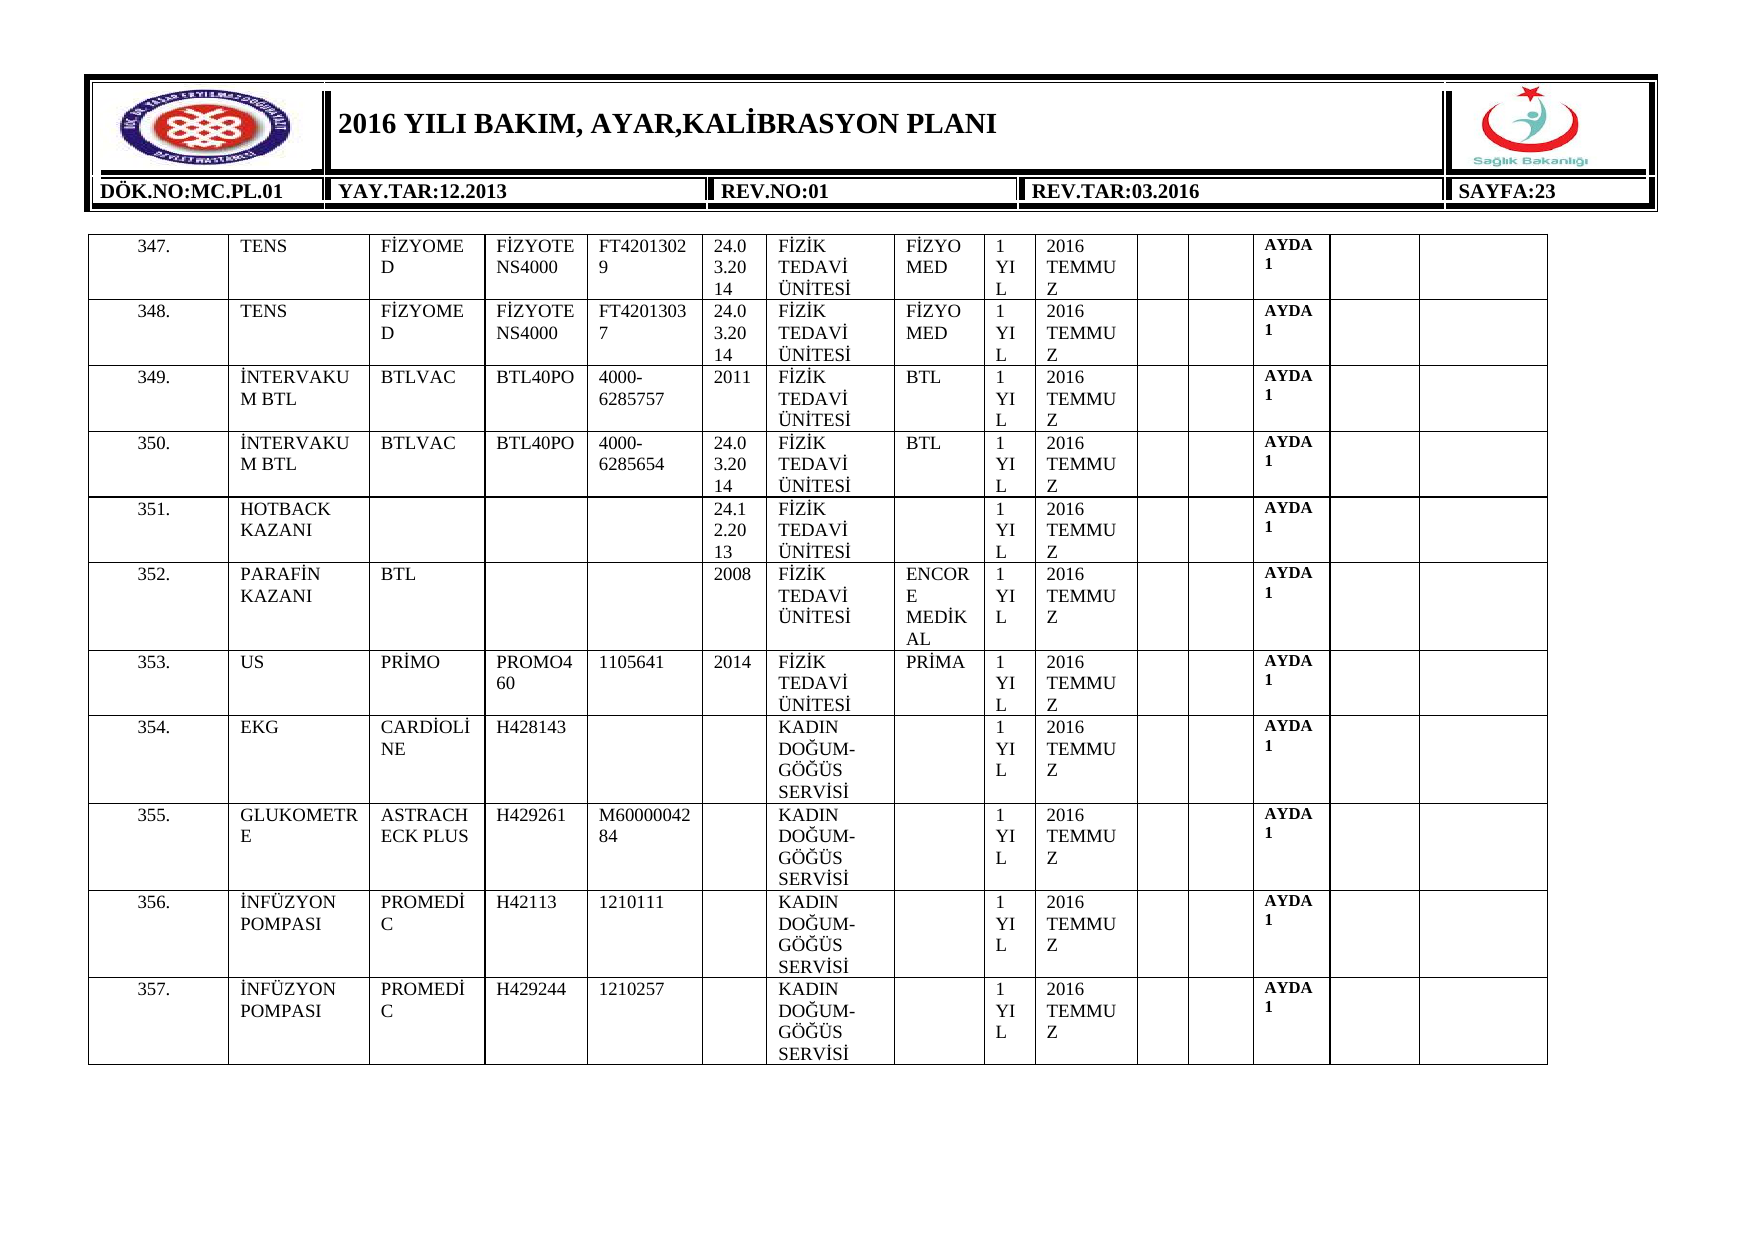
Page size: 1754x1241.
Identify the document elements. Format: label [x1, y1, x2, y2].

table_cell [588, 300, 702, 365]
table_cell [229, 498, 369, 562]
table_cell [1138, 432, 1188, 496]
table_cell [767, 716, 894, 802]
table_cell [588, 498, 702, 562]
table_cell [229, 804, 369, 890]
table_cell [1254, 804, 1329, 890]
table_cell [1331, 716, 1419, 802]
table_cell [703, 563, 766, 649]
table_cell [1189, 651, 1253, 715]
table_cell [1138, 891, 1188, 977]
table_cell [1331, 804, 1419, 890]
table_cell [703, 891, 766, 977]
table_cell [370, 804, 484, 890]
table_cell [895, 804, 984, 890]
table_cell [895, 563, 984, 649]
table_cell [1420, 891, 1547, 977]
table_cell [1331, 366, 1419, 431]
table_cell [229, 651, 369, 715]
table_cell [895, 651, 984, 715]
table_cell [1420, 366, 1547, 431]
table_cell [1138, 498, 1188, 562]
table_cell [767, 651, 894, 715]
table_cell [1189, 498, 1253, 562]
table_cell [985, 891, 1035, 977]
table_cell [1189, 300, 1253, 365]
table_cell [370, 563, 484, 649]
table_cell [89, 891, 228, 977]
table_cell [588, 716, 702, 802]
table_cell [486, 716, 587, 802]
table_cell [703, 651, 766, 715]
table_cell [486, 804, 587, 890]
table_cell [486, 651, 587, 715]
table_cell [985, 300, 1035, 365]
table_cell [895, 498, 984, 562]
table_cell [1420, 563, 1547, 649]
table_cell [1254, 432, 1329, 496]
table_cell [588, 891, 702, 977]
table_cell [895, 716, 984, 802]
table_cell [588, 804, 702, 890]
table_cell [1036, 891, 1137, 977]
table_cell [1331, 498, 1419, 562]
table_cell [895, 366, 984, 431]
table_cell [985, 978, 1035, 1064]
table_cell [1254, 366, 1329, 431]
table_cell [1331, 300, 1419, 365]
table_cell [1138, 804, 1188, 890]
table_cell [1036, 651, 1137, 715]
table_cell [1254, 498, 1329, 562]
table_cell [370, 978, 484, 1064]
picture [99, 83, 312, 170]
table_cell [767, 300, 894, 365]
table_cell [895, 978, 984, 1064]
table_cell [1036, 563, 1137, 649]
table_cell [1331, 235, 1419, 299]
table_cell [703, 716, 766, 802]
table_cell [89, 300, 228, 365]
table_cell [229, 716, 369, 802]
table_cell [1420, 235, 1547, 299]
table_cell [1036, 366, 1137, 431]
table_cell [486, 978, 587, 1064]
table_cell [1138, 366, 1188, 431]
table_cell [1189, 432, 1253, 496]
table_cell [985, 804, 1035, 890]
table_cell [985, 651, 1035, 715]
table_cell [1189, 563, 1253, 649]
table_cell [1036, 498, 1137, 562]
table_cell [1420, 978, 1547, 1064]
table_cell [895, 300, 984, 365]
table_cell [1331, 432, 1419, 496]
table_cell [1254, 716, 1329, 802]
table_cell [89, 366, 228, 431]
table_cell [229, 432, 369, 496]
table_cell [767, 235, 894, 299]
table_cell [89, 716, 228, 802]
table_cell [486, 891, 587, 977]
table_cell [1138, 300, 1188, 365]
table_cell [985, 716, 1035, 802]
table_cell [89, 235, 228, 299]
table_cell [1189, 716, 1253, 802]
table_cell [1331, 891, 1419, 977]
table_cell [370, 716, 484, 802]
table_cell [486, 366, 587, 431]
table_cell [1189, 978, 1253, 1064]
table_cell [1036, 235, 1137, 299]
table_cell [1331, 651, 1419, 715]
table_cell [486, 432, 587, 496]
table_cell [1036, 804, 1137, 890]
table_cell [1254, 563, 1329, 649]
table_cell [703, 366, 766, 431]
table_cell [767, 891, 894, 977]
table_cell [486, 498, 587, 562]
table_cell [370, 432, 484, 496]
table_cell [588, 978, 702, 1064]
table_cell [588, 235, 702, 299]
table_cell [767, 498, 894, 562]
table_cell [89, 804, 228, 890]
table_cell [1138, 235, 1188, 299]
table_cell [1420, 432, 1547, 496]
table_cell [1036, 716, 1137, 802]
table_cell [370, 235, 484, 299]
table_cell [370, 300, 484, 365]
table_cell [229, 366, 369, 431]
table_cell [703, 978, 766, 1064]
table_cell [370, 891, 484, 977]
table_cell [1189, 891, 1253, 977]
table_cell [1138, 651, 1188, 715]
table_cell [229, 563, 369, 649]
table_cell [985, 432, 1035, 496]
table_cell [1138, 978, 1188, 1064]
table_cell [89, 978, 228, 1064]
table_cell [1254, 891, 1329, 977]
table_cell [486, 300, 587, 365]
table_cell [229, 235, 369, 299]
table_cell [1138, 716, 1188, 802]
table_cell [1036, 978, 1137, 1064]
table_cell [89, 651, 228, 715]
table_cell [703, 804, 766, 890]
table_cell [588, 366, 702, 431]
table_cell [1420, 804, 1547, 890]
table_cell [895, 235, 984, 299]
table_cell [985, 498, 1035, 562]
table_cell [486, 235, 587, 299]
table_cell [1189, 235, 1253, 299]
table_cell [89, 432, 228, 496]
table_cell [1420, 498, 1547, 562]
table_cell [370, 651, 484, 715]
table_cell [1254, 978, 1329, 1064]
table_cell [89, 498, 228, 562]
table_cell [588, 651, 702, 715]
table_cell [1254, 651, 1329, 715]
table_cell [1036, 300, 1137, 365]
picture [1458, 83, 1602, 169]
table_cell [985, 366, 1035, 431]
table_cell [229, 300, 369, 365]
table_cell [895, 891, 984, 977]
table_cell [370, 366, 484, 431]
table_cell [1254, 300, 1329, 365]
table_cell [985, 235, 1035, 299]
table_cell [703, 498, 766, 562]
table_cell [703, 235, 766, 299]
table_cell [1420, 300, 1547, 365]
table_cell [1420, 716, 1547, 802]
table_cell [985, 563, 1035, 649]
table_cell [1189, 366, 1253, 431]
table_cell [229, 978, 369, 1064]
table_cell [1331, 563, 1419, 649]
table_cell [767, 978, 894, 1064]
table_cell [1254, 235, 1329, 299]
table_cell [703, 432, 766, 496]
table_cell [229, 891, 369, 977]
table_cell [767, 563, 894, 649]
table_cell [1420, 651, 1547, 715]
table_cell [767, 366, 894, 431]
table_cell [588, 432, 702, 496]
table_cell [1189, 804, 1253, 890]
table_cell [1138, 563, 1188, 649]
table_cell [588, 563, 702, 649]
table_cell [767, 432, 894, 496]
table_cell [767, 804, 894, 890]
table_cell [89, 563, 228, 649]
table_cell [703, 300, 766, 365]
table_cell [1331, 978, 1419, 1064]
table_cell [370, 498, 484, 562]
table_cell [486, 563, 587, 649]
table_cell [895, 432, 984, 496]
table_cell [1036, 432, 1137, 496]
